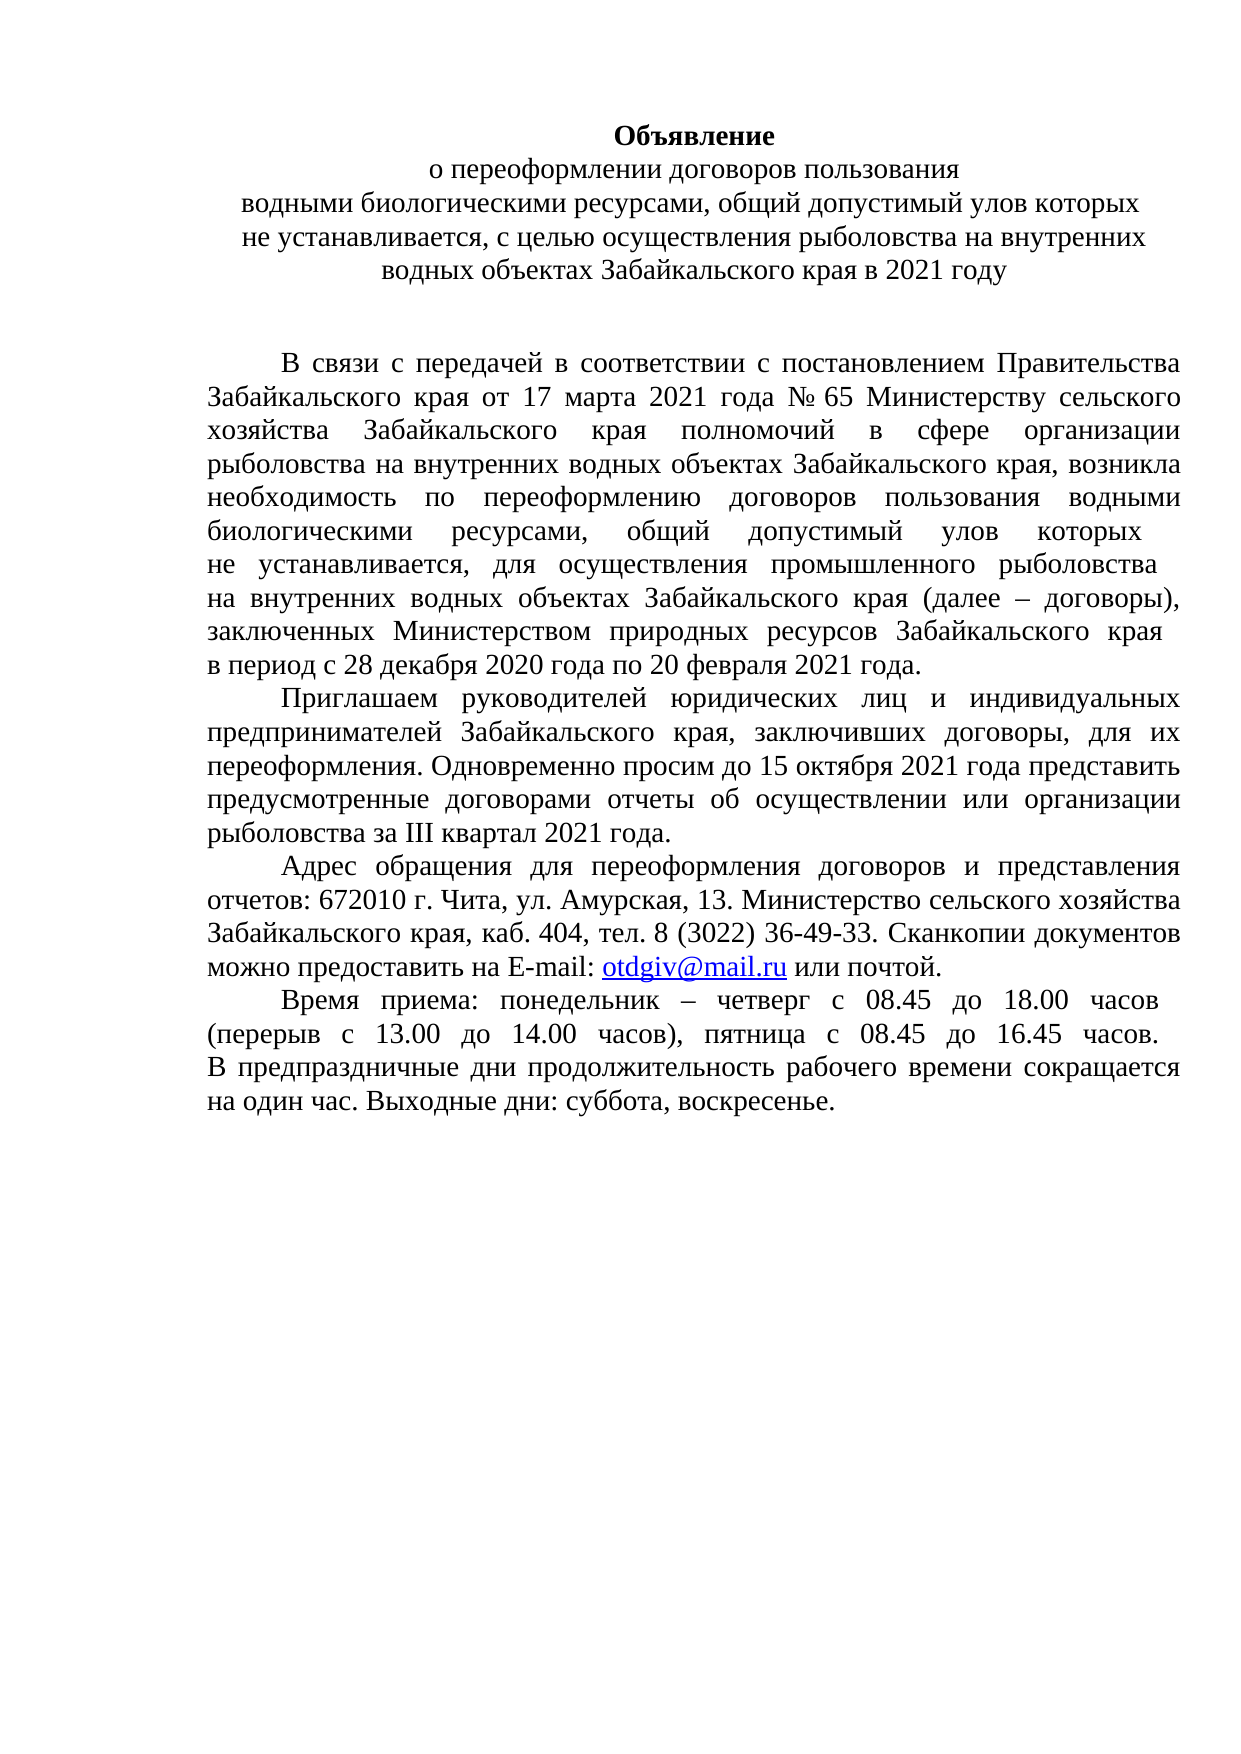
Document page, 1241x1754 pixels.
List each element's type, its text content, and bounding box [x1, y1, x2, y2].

text водными биологическими ресурсами, общий допустимый улов которых не устанавливается, с целью осуществления рыболовства на внутренних водных объектах Забайкальского края в 2021 году [207, 185, 1181, 286]
text Адрес обращения для переоформления договоров и представления отчетов: 672010 г. Чита, ул. Амурская, 13. Министерство сельского хозяйства Забайкальского края, каб. 404, тел. 8 (3022) 36-49-33. Сканкопии документов можно предоставить на E-mail: otdgiv@mail.ru или почтой. [207, 848, 1181, 982]
text о переоформлении договоров пользования [207, 152, 1181, 185]
text Приглашаем руководителей юридических лиц и индивидуальных предпринимателей Забайкальского края, заключивших договоры, для их переоформления. Одновременно просим до 15 октября 2021 года представить предусмотренные договорами отчеты об осуществлении или организации рыболовства за III квартал 2021 года. [207, 681, 1181, 848]
text В связи с передачей в соответствии с постановлением Правительства Забайкальского края от 17 марта 2021 года № 65 Министерству сельского хозяйства Забайкальского края полномочий в сфере организации рыболовства на внутренних водных объектах Забайкальского края, возникла необходимость по переоформлению договоров пользования водными биологическими ресурсами, общий допустимый улов которых не устанавливается, для осуществления промышленного рыболовства на внутренних водных объектах Забайкальского края (далее – договоры), заключенных Министерством природных ресурсов Забайкальского края в период с 28 декабря 2020 года по 20 февраля 2021 года. [207, 345, 1181, 681]
text Объявление [207, 118, 1181, 152]
text Время приема: понедельник – четверг с 08.45 до 18.00 часов (перерыв с 13.00 до 14.00 часов), пятница с 08.45 до 16.45 часов. В предпраздничные дни продолжительность рабочего времени сокращается на один час. Выходные дни: суббота, воскресенье. [207, 982, 1181, 1117]
